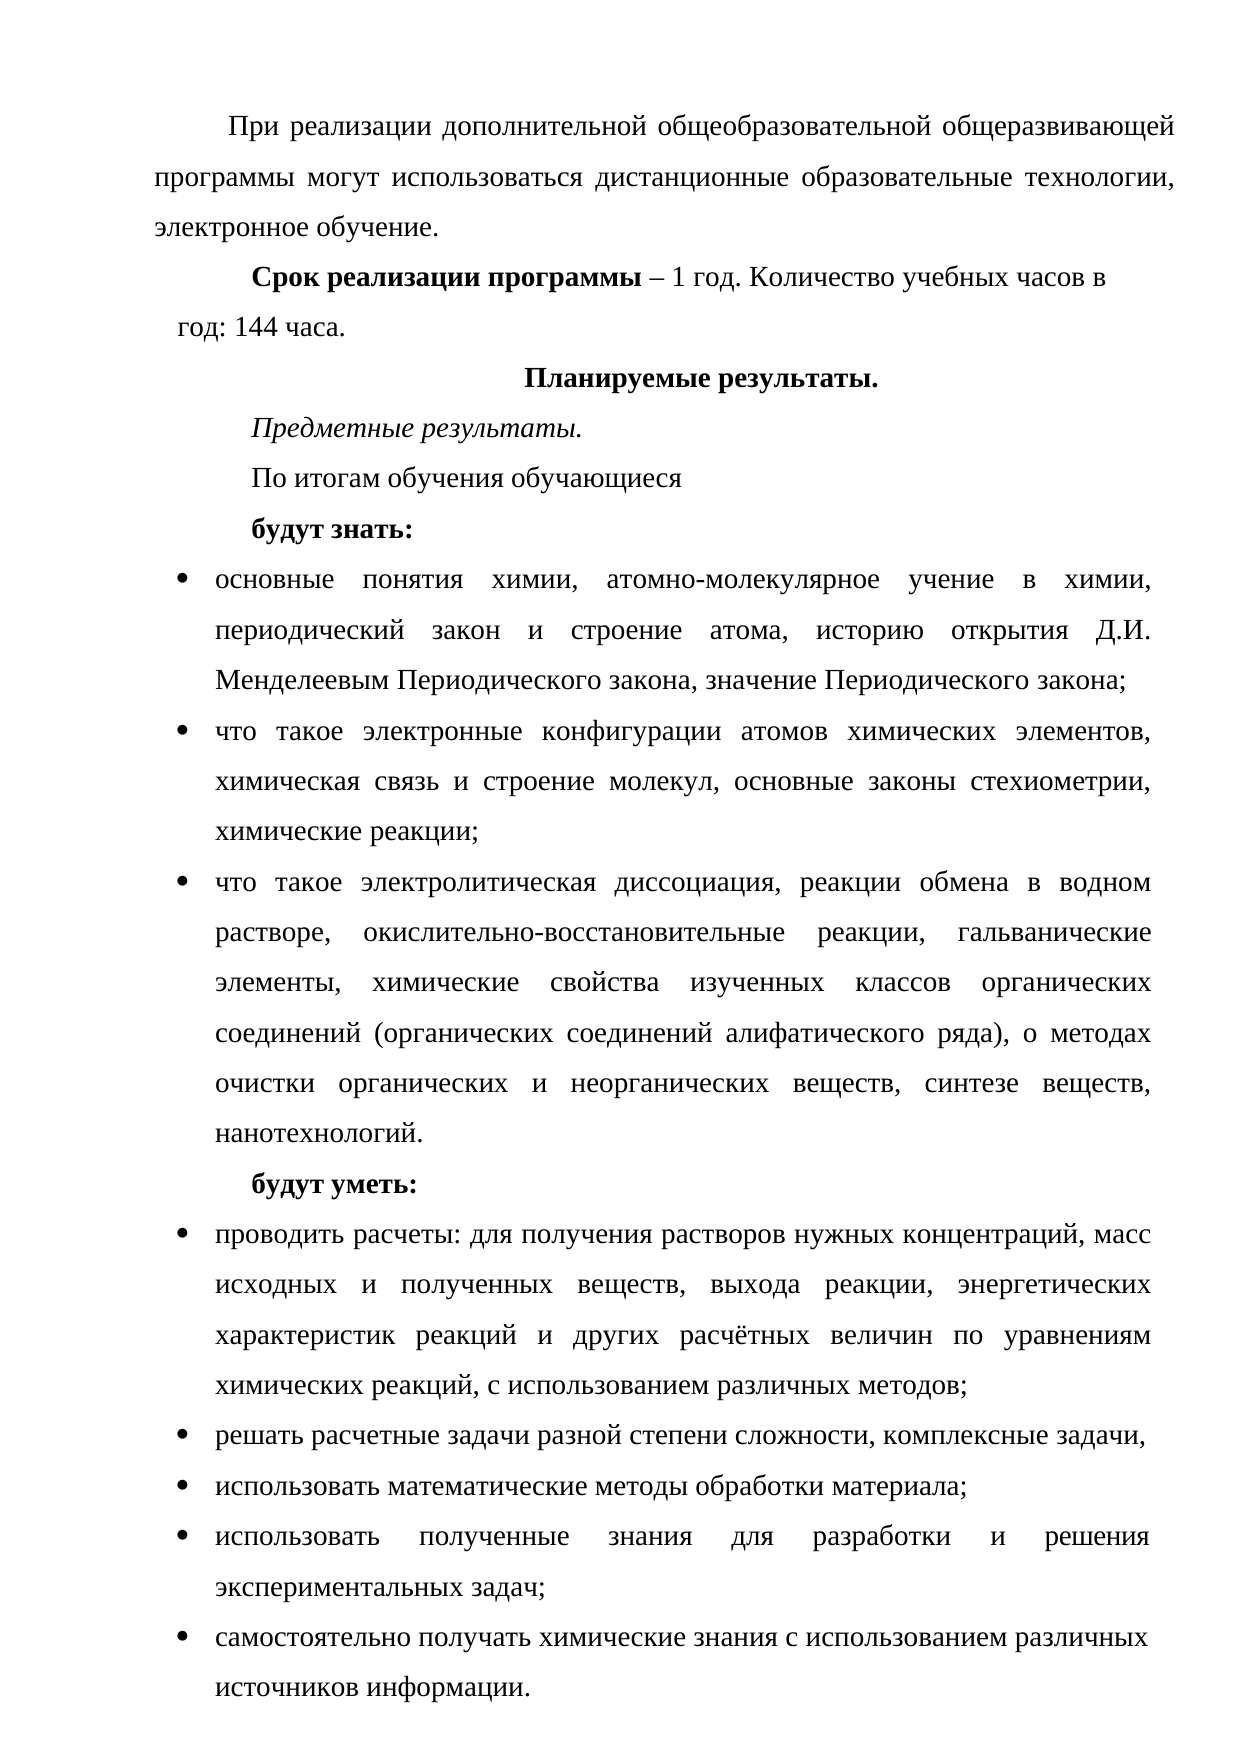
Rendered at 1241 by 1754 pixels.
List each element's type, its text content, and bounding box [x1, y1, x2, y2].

list использовать полученные знания для разработки и решения экспериментальных задач; [177, 1518, 1152, 1602]
text По итогам обучения обучающиеся [251, 461, 1176, 494]
list использовать математические методы обработки материала; [177, 1468, 1176, 1501]
subtitle будут уметь: [251, 1166, 1176, 1199]
text При реализации дополнительной общеобразовательной общеразвивающей программы могут использоваться дистанционные образовательные технологии, электронное обучение. [154, 108, 1176, 242]
text Предметные результаты. [251, 410, 1176, 444]
text Срок реализации программы – 1 год. Количество учебных часов в год: 144 часа. [177, 259, 1143, 343]
list основные понятия химии, атомно-молекулярное учение в химии, периодический закон и строение атома, историю открытия Д.И. Менделеевым Периодического закона, значение Периодического закона; [177, 562, 1152, 696]
list решать расчетные задачи разной степени сложности, комплексные задачи, [177, 1417, 1152, 1451]
list самостоятельно получать химические знания с использованием различных источников информации. [177, 1619, 1152, 1703]
list проводить расчеты: для получения растворов нужных концентраций, масс исходных и полученных веществ, выхода реакции, энергетических характеристик реакций и других расчётных величин по уравнениям химических реакций, с использованием различных методов; [177, 1216, 1152, 1401]
subtitle Планируемые результаты. [524, 360, 1176, 393]
list что такое электролитическая диссоциация, реакции обмена в водном растворе, окислительно-восстановительные реакции, гальванические элементы, химические свойства изученных классов органических соединений (органических соединений алифатического ряда), о методах очистки органических и неорганических веществ, синтезе веществ, нанотехнологий. [177, 864, 1152, 1149]
list что такое электронные конфигурации атомов химических элементов, химическая связь и строение молекул, основные законы стехиометрии, химические реакции; [177, 713, 1152, 847]
subtitle будут знать: [251, 511, 1176, 545]
